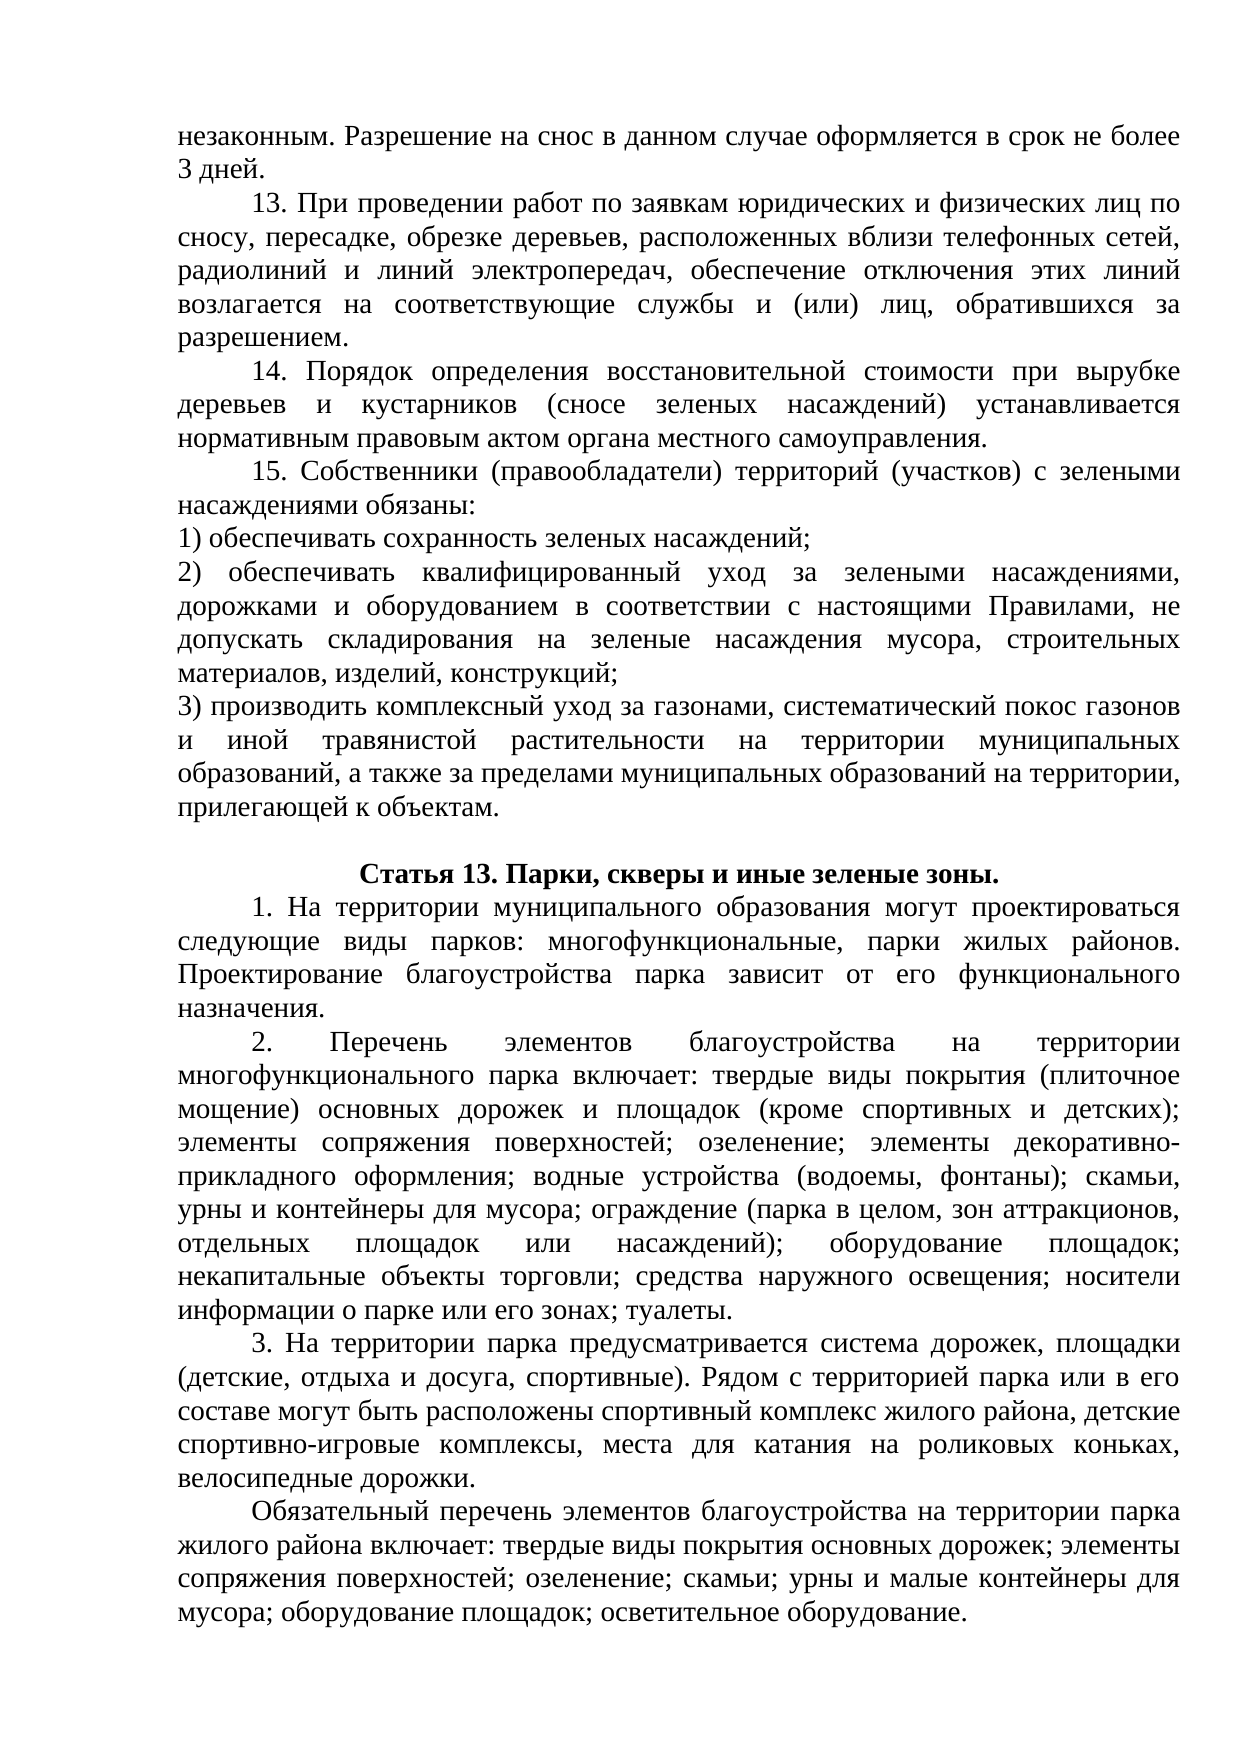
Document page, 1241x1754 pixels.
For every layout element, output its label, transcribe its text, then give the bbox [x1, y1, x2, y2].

text Обязательный перечень элементов благоустройства на территории парка жилого района включает: твердые виды покрытия основных дорожек; элементы сопряжения поверхностей; озеленение; скамьи; урны и малые контейнеры для мусора; оборудование площадок; осветительное оборудование. [177, 1493, 1181, 1627]
text 2. Перечень элементов благоустройства на территории многофункционального парка включает: твердые виды покрытия (плиточное мощение) основных дорожек и площадок (кроме спортивных и детских); элементы сопряжения поверхностей; озеленение; элементы декоративно-прикладного оформления; водные устройства (водоемы, фонтаны); скамьи, урны и контейнеры для мусора; ограждение (парка в целом, зон аттракционов, отдельных площадок или насаждений); оборудование площадок; некапитальные объекты торговли; средства наружного освещения; носители информации о парке или его зонах; туалеты. [177, 1024, 1181, 1326]
text 14. Порядок определения восстановительной стоимости при вырубке деревьев и кустарников (сносе зеленых насаждений) устанавливается нормативным правовым актом органа местного самоуправления. [177, 353, 1181, 453]
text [177, 118, 1181, 185]
text 2) обеспечивать квалифицированный уход за зелеными насаждениями, дорожками и оборудованием в соответствии с настоящими Правилами, не допускать складирования на зеленые насаждения мусора, строительных материалов, изделий, конструкций; [177, 554, 1181, 688]
text 1. На территории муниципального образования могут проектироваться следующие виды парков: многофункциональные, парки жилых районов. Проектирование благоустройства парка зависит от его функционального назначения. [177, 889, 1181, 1024]
text 3) производить комплексный уход за газонами, систематический покос газонов и иной травянистой растительности на территории муниципальных образований, а также за пределами муниципальных образований на территории, прилегающей к объектам. [177, 688, 1181, 822]
text 3. На территории парка предусматривается система дорожек, площадки (детские, отдыха и досуга, спортивные). Рядом с территорией парка или в его составе могут быть расположены спортивный комплекс жилого района, детские спортивно-игровые комплексы, места для катания на роликовых коньках, велосипедные дорожки. [177, 1326, 1181, 1493]
text 1) обеспечивать сохранность зеленых насаждений; [177, 521, 1181, 554]
text 13. При проведении работ по заявкам юридических и физических лиц по сносу, пересадке, обрезке деревьев, расположенных вблизи телефонных сетей, радиолиний и линий электропередач, обеспечение отключения этих линий возлагается на соответствующие службы и (или) лиц, обратившихся за разрешением. [177, 185, 1181, 353]
text Статья 13. Парки, скверы и иные зеленые зоны. [177, 856, 1181, 889]
text 15. Собственники (правообладатели) территорий (участков) с зелеными насаждениями обязаны: [177, 453, 1181, 521]
